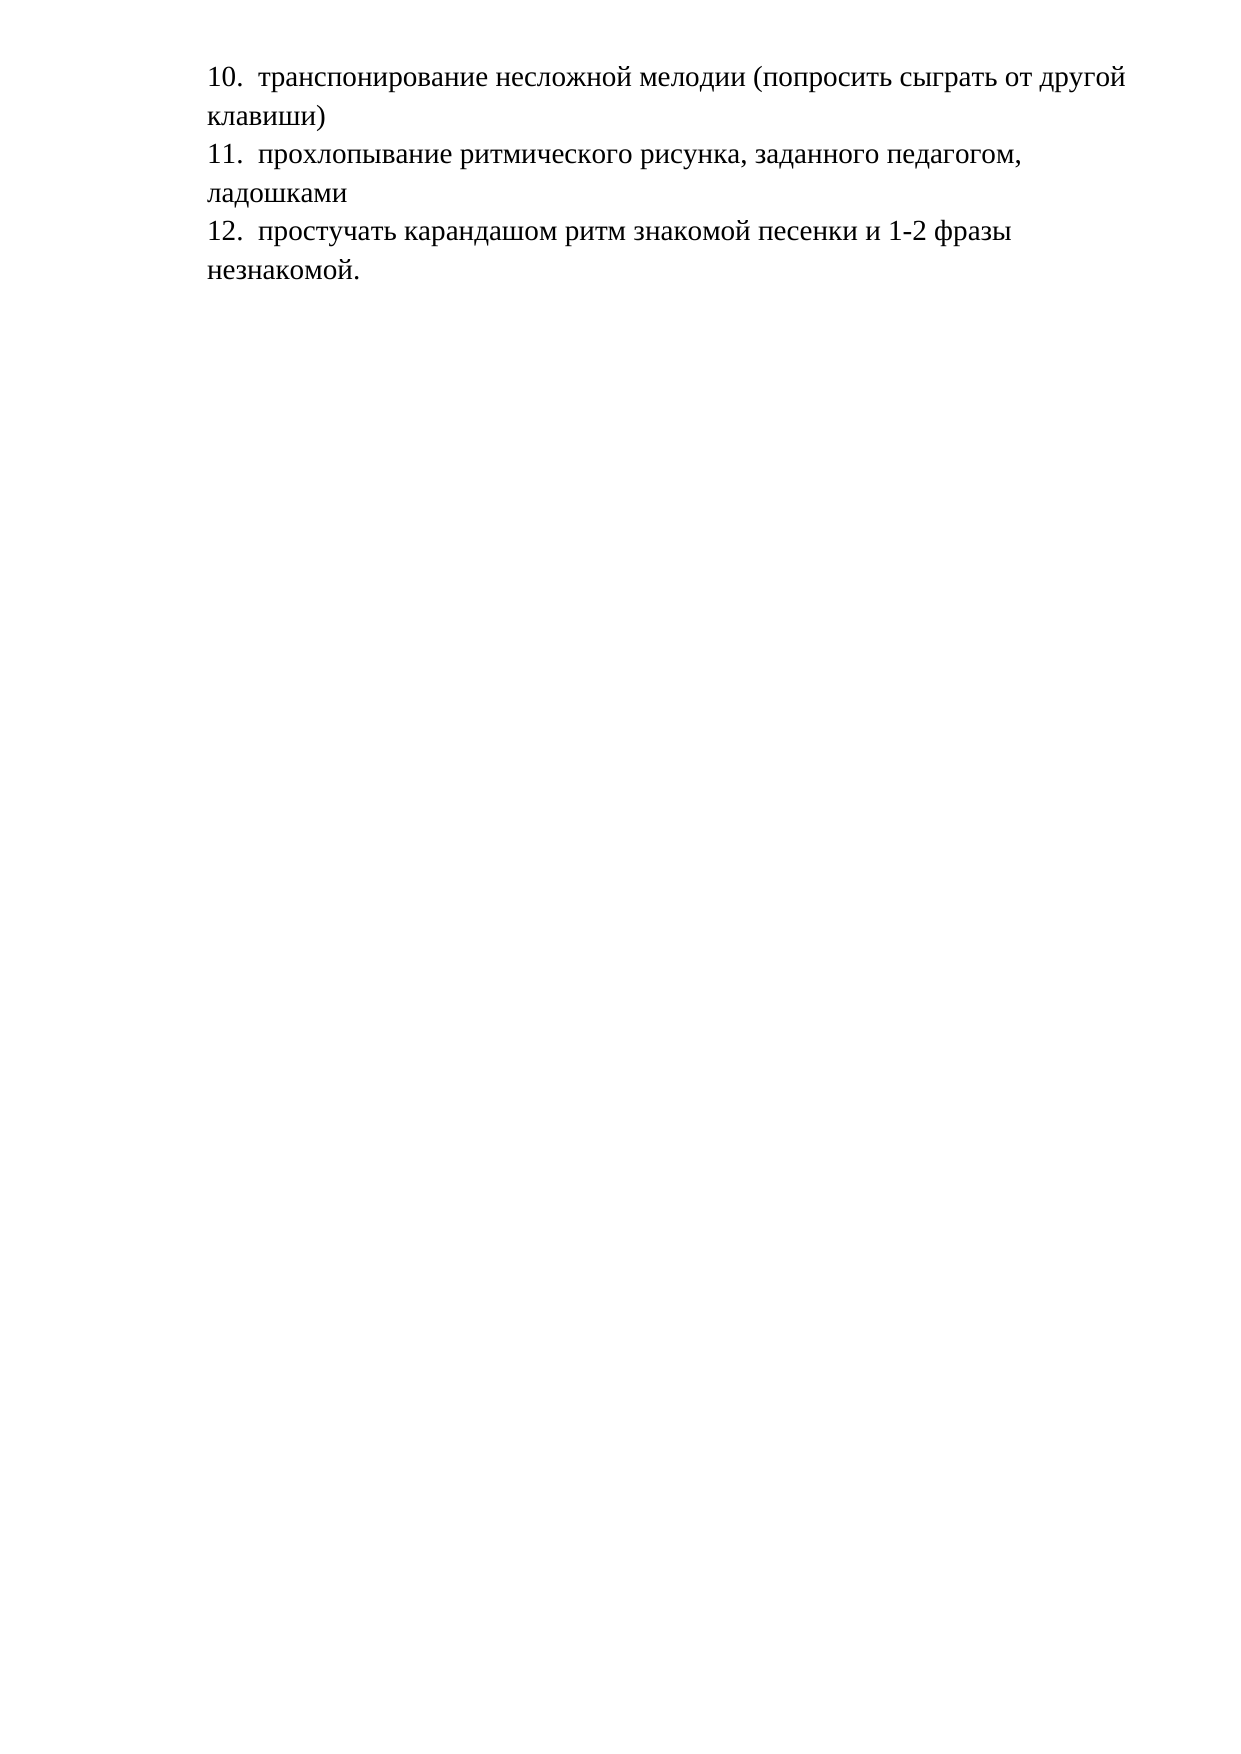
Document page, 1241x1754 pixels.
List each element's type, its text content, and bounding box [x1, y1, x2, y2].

list 10. транспонирование несложной мелодии (попросить сыграть от другой клавиши) [207, 59, 1152, 131]
list 12. простучать карандашом ритм знакомой песенки и 1-2 фразы незнакомой. [207, 213, 1152, 285]
list 11. прохлопывание ритмического рисунка, заданного педагогом, ладошками [207, 136, 1152, 208]
